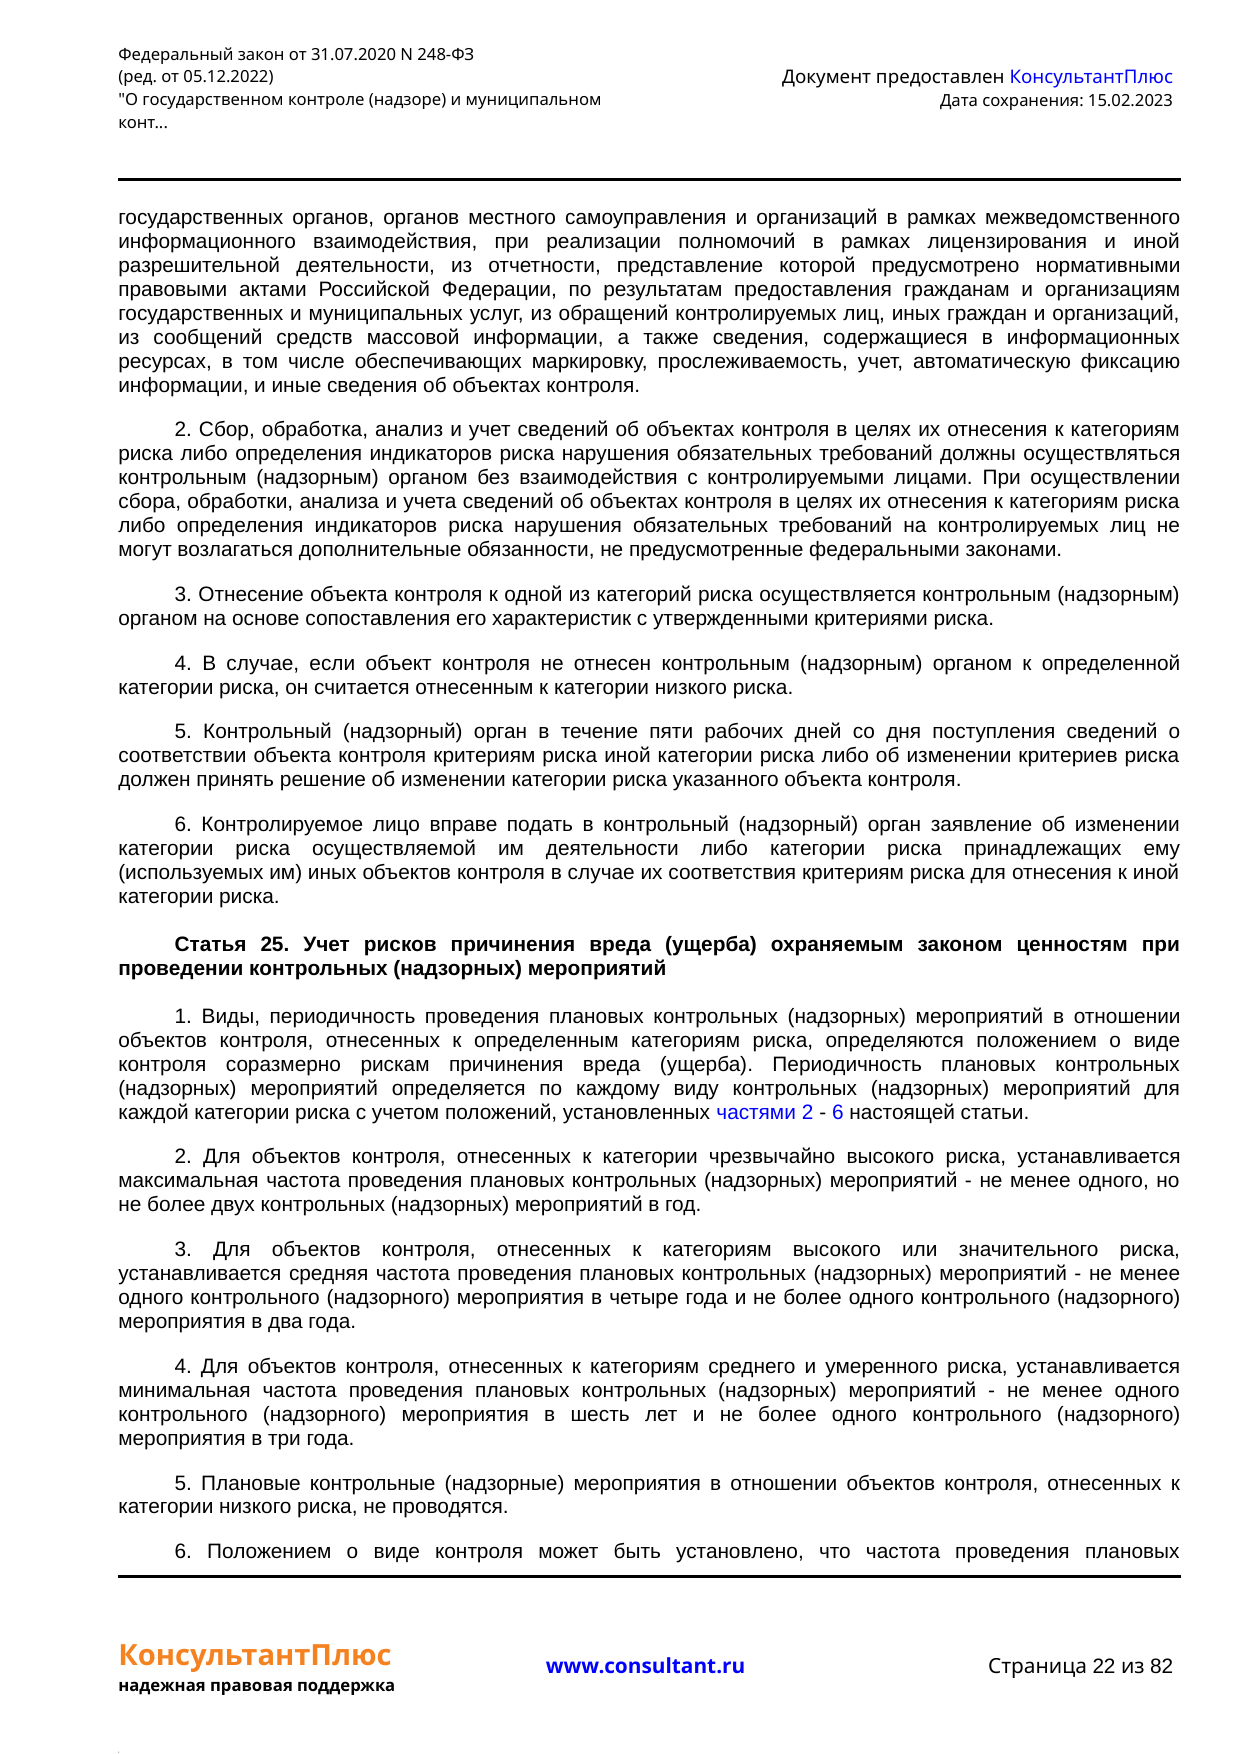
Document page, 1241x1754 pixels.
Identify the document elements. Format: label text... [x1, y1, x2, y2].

text 5. Контрольный (надзорный) орган в течение пяти рабочих дней со дня поступления сведений о соответствии объекта контроля критериям риска иной категории риска либо об изменении критериев риска должен принять решение об изменении категории риска указанного объекта контроля. [118, 719, 1181, 791]
text 2. Сбор, обработка, анализ и учет сведений об объектах контроля в целях их отнесения к категориям риска либо определения индикаторов риска нарушения обязательных требований должны осуществляться контрольным (надзорным) органом без взаимодействия с контролируемыми лицами. При осуществлении сбора, обработки, анализа и учета сведений об объектах контроля в целях их отнесения к категориям риска либо определения индикаторов риска нарушения обязательных требований на контролируемых лиц не могут возлагаться дополнительные обязанности, не предусмотренные федеральными законами. [118, 417, 1181, 561]
text 6. Контролируемое лицо вправе подать в контрольный (надзорный) орган заявление об изменении категории риска осуществляемой им деятельности либо категории риска принадлежащих ему (используемых им) иных объектов контроля в случае их соответствия критериям риска для отнесения к иной категории риска. [118, 812, 1181, 908]
title Статья 25. Учет рисков причинения вреда (ущерба) охраняемым законом ценностям при проведении контрольных (надзорных) мероприятий [118, 932, 1181, 980]
text 3. Для объектов контроля, отнесенных к категориям высокого или значительного риска, устанавливается средняя частота проведения плановых контрольных (надзорных) мероприятий - не менее одного контрольного (надзорного) мероприятия в четыре года и не более одного контрольного (надзорного) мероприятия в два года. [118, 1237, 1181, 1333]
text 2. Для объектов контроля, отнесенных к категории чрезвычайно высокого риска, устанавливается максимальная частота проведения плановых контрольных (надзорных) мероприятий - не менее одного, но не более двух контрольных (надзорных) мероприятий в год. [118, 1144, 1181, 1216]
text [118, 205, 1181, 396]
text 4. В случае, если объект контроля не отнесен контрольным (надзорным) органом к определенной категории риска, он считается отнесенным к категории низкого риска. [118, 651, 1181, 698]
text 4. Для объектов контроля, отнесенных к категориям среднего и умеренного риска, устанавливается минимальная частота проведения плановых контрольных (надзорных) мероприятий - не менее одного контрольного (надзорного) мероприятия в шесть лет и не более одного контрольного (надзорного) мероприятия в три года. [118, 1354, 1181, 1449]
text 5. Плановые контрольные (надзорные) мероприятия в отношении объектов контроля, отнесенных к категории низкого риска, не проводятся. [118, 1470, 1181, 1518]
text 1. Виды, периодичность проведения плановых контрольных (надзорных) мероприятий в отношении объектов контроля, отнесенных к определенным категориям риска, определяются положением о виде контроля соразмерно рискам причинения вреда (ущерба). Периодичность плановых контрольных (надзорных) мероприятий определяется по каждому виду контрольных (надзорных) мероприятий для каждой категории риска с учетом положений, установленных частями 2 - 6 настоящей статьи. [118, 1004, 1181, 1123]
text 3. Отнесение объекта контроля к одной из категорий риска осуществляется контрольным (надзорным) органом на основе сопоставления его характеристик с утвержденными критериями риска. [118, 582, 1181, 630]
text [118, 1539, 1181, 1563]
